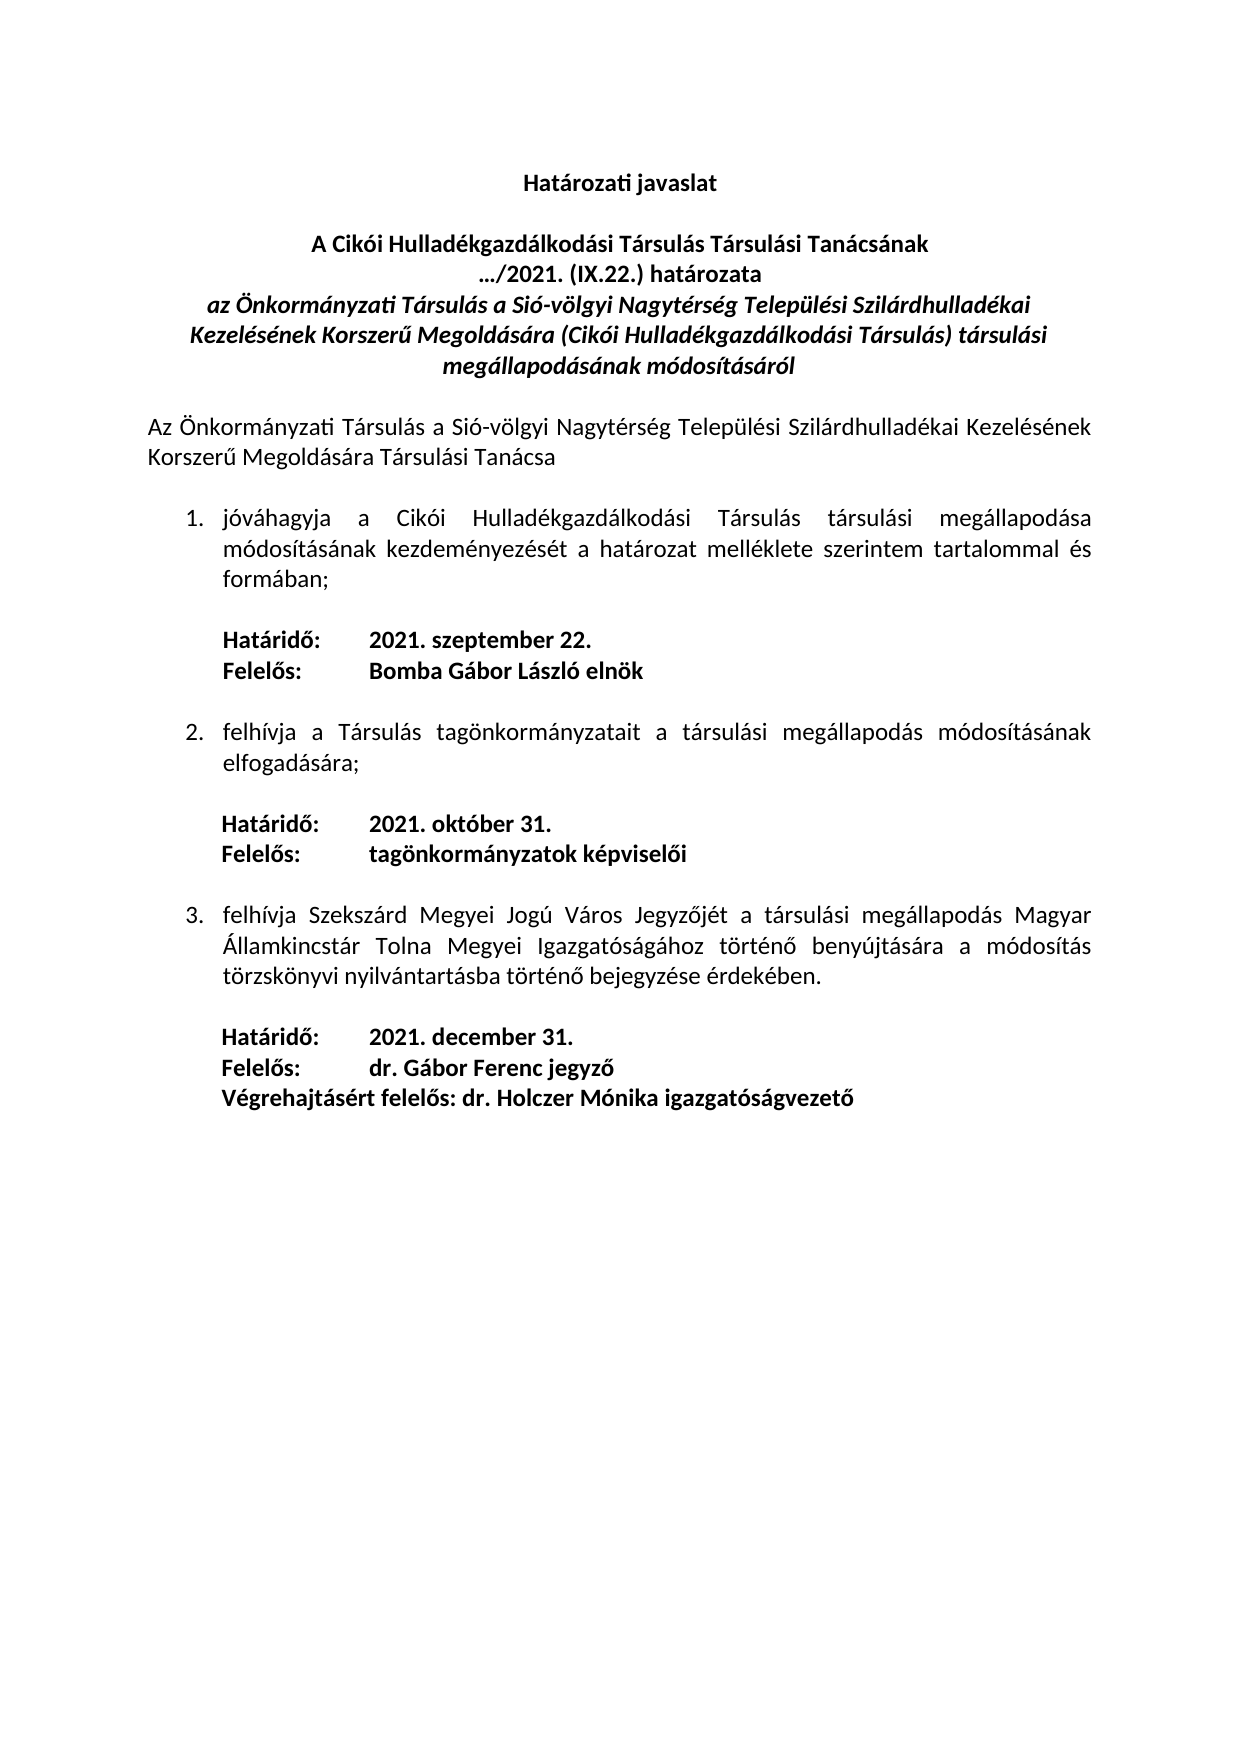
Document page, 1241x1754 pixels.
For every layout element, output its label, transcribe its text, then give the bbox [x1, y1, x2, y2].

text Végrehajtásért felelős: dr. Holczer Mónika igazgatóságvezető [148, 1082, 1093, 1113]
list felhívja a Társulás tagönkormányzatait a társulási megállapodás módosításának elfogadására; [185, 716, 1093, 777]
text az Önkormányzati Társulás a Sió-völgyi Nagytérség Települési Szilárdhulladékai Kezelésének Korszerű Megoldására (Cikói Hulladékgazdálkodási Társulás) társulási megállapodásának módosításáról [148, 289, 1093, 380]
text Felelős: Bomba Gábor László elnök [223, 655, 1093, 686]
text Felelős: dr. Gábor Ferenc jegyző [148, 1052, 1093, 1082]
list felhívja Szekszárd Megyei Jogú Város Jegyzőjét a társulási megállapodás Magyar Államkincstár Tolna Megyei Igazgatóságához történő benyújtására a módosítás törzskönyvi nyilvántartásba történő bejegyzése érdekében. [185, 899, 1093, 991]
list jóváhagyja a Cikói Hulladékgazdálkodási Társulás társulási megállapodása módosításának kezdeményezését a határozat melléklete szerintem tartalommal és formában; [185, 502, 1093, 594]
text A Cikói Hulladékgazdálkodási Társulás Társulási Tanácsának [148, 228, 1093, 258]
text …/2021. (IX.22.) határozata [148, 258, 1093, 289]
text Határidő: 2021. október 31. [148, 808, 1093, 838]
text Határidő: 2021. december 31. [148, 1021, 1093, 1052]
text Az Önkormányzati Társulás a Sió-völgyi Nagytérség Települési Szilárdhulladékai Kezelésének Korszerű Megoldására Társulási Tanácsa [148, 411, 1093, 472]
text Felelős: tagönkormányzatok képviselői [148, 838, 1093, 869]
text Határozati javaslat [148, 167, 1093, 197]
text Határidő: 2021. szeptember 22. [223, 624, 1093, 655]
